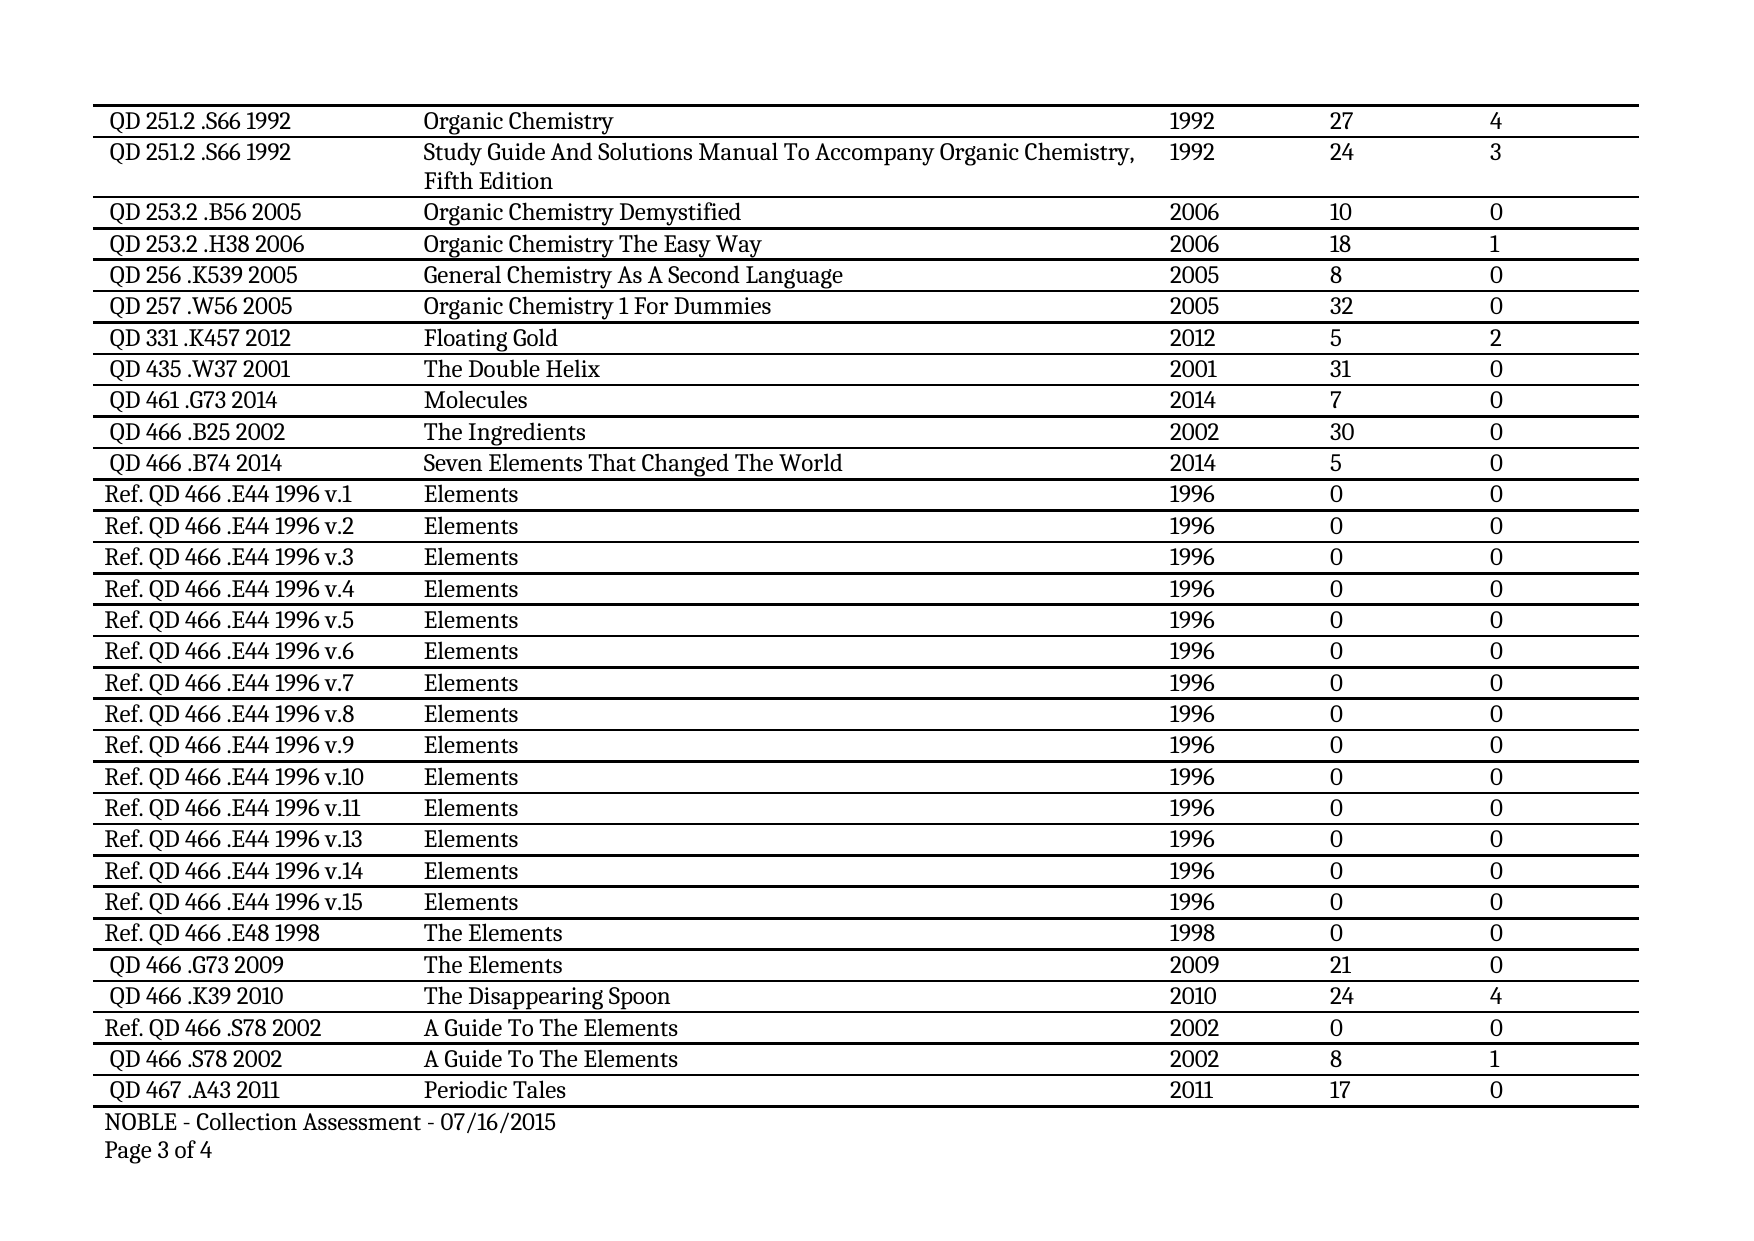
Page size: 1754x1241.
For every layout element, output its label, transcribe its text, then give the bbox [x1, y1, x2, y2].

table_cell 0 [1479, 888, 1638, 917]
table_cell QD 466 .G73 2009 [93, 951, 412, 979]
table_cell QD 466 .B25 2002 [93, 418, 412, 446]
table_cell 1996 [1159, 888, 1319, 917]
table_cell 0 [1319, 888, 1478, 917]
table_cell 0 [1479, 794, 1638, 823]
table_cell 0 [1479, 700, 1638, 729]
table_cell 2002 [1159, 1013, 1319, 1042]
table_cell 2 [1479, 324, 1638, 352]
table_cell Elements [413, 543, 1159, 572]
table_cell 24 [1319, 138, 1478, 196]
table_cell Seven Elements That Changed The World [413, 449, 1159, 478]
table_cell The Elements [413, 920, 1159, 948]
table_cell 0 [1319, 1013, 1478, 1042]
table_cell QD 253.2 .B56 2005 [93, 198, 412, 227]
table_cell 2010 [1159, 982, 1319, 1011]
table_cell 0 [1479, 198, 1638, 227]
table_cell 2005 [1159, 292, 1319, 321]
table_cell 1996 [1159, 700, 1319, 729]
table_cell 2014 [1159, 386, 1319, 415]
table_cell 31 [1319, 355, 1478, 384]
table_cell 1996 [1159, 606, 1319, 634]
table_cell The Disappearing Spoon [413, 982, 1159, 1011]
table_cell 1996 [1159, 669, 1319, 697]
table_cell 0 [1479, 731, 1638, 760]
table_cell 0 [1479, 543, 1638, 572]
table_cell 0 [1319, 700, 1478, 729]
table_cell 5 [1319, 324, 1478, 352]
table_cell 1998 [1159, 920, 1319, 948]
table_cell Ref. QD 466 .E48 1998 [93, 920, 412, 948]
table_cell QD 435 .W37 2001 [93, 355, 412, 384]
table_cell Elements [413, 731, 1159, 760]
table_cell 0 [1479, 637, 1638, 666]
table_cell 32 [1319, 292, 1478, 321]
table_cell 0 [1479, 512, 1638, 541]
table_cell 3 [1479, 138, 1638, 196]
table_cell QD 331 .K457 2012 [93, 324, 412, 352]
table_cell Ref. QD 466 .E44 1996 v.9 [93, 731, 412, 760]
table_cell 0 [1319, 606, 1478, 634]
table_cell Floating Gold [413, 324, 1159, 352]
table_cell 0 [1479, 481, 1638, 509]
table_cell 1996 [1159, 481, 1319, 509]
table_cell 24 [1319, 982, 1478, 1011]
table_cell Ref. QD 466 .E44 1996 v.3 [93, 543, 412, 572]
table_cell QD 467 .A43 2011 [93, 1076, 412, 1105]
table_cell 0 [1319, 637, 1478, 666]
table_cell 4 [1479, 982, 1638, 1011]
table_cell 2002 [1159, 1045, 1319, 1073]
table_cell QD 251.2 .S66 1992 [93, 107, 412, 136]
table_cell 10 [1319, 198, 1478, 227]
table_cell Ref. QD 466 .E44 1996 v.7 [93, 669, 412, 697]
table_cell Elements [413, 763, 1159, 791]
table_cell Ref. QD 466 .E44 1996 v.5 [93, 606, 412, 634]
table_cell Organic Chemistry 1 For Dummies [413, 292, 1159, 321]
table_cell 2001 [1159, 355, 1319, 384]
table_cell 1996 [1159, 512, 1319, 541]
table_cell QD 466 .K39 2010 [93, 982, 412, 1011]
table_cell 0 [1479, 418, 1638, 446]
table_cell 1996 [1159, 543, 1319, 572]
table_cell The Double Helix [413, 355, 1159, 384]
table_cell Ref. QD 466 .E44 1996 v.13 [93, 825, 412, 854]
table_cell Elements [413, 575, 1159, 603]
table_cell Ref. QD 466 .E44 1996 v.14 [93, 857, 412, 885]
table_cell 1992 [1159, 138, 1319, 196]
table_cell QD 466 .S78 2002 [93, 1045, 412, 1073]
table_cell 2014 [1159, 449, 1319, 478]
table_cell 4 [1479, 107, 1638, 136]
table_cell Elements [413, 794, 1159, 823]
table_cell 1992 [1159, 107, 1319, 136]
table_cell Elements [413, 888, 1159, 917]
table_cell 0 [1319, 857, 1478, 885]
table_cell Elements [413, 606, 1159, 634]
table_cell 2005 [1159, 261, 1319, 290]
table_cell 1996 [1159, 794, 1319, 823]
table_cell 8 [1319, 1045, 1478, 1073]
table_cell Organic Chemistry The Easy Way [413, 230, 1159, 258]
table_cell Organic Chemistry [413, 107, 1159, 136]
table_cell 0 [1319, 669, 1478, 697]
table_cell QD 257 .W56 2005 [93, 292, 412, 321]
table_cell A Guide To The Elements [413, 1013, 1159, 1042]
table_cell 0 [1479, 575, 1638, 603]
table_cell QD 461 .G73 2014 [93, 386, 412, 415]
table_cell 2012 [1159, 324, 1319, 352]
table_cell 21 [1319, 951, 1478, 979]
table_cell 0 [1319, 481, 1478, 509]
table_cell A Guide To The Elements [413, 1045, 1159, 1073]
table_cell 30 [1319, 418, 1478, 446]
table_cell Ref. QD 466 .E44 1996 v.6 [93, 637, 412, 666]
table_cell 1996 [1159, 857, 1319, 885]
table_cell 2011 [1159, 1076, 1319, 1105]
table_cell 0 [1319, 763, 1478, 791]
table_cell Elements [413, 637, 1159, 666]
table_cell Ref. QD 466 .E44 1996 v.10 [93, 763, 412, 791]
table_cell 0 [1479, 386, 1638, 415]
table_cell 0 [1479, 669, 1638, 697]
table_cell Ref. QD 466 .S78 2002 [93, 1013, 412, 1042]
table_cell Molecules [413, 386, 1159, 415]
table_cell Ref. QD 466 .E44 1996 v.2 [93, 512, 412, 541]
table_cell 1996 [1159, 637, 1319, 666]
table_cell 7 [1319, 386, 1478, 415]
table_cell Periodic Tales [413, 1076, 1159, 1105]
table_cell 1996 [1159, 575, 1319, 603]
table_cell 0 [1479, 449, 1638, 478]
table_cell Ref. QD 466 .E44 1996 v.15 [93, 888, 412, 917]
table_cell 0 [1319, 575, 1478, 603]
table_cell 2006 [1159, 198, 1319, 227]
table_cell 1996 [1159, 825, 1319, 854]
table_cell 0 [1479, 1076, 1638, 1105]
table_cell 1 [1479, 1045, 1638, 1073]
table_cell 5 [1319, 449, 1478, 478]
table_cell 18 [1319, 230, 1478, 258]
table_cell Study Guide And Solutions Manual To Accompany Organic Chemistry, Fifth Edition [413, 138, 1159, 196]
table_cell Elements [413, 481, 1159, 509]
table_cell 0 [1319, 920, 1478, 948]
table_cell QD 466 .B74 2014 [93, 449, 412, 478]
table_cell 0 [1479, 1013, 1638, 1042]
table_cell 0 [1479, 857, 1638, 885]
table_cell Elements [413, 700, 1159, 729]
table_cell 0 [1479, 920, 1638, 948]
table_cell 0 [1479, 606, 1638, 634]
table_cell QD 253.2 .H38 2006 [93, 230, 412, 258]
table_cell 0 [1479, 261, 1638, 290]
table_cell 0 [1319, 825, 1478, 854]
table_cell QD 256 .K539 2005 [93, 261, 412, 290]
table_cell General Chemistry As A Second Language [413, 261, 1159, 290]
table_cell QD 251.2 .S66 1992 [93, 138, 412, 196]
table_cell Elements [413, 512, 1159, 541]
table_cell 0 [1319, 794, 1478, 823]
table_cell The Elements [413, 951, 1159, 979]
table_cell 0 [1479, 763, 1638, 791]
table_cell 8 [1319, 261, 1478, 290]
table_cell 0 [1319, 731, 1478, 760]
table_cell 1996 [1159, 731, 1319, 760]
table_cell 2009 [1159, 951, 1319, 979]
table_cell 1 [1479, 230, 1638, 258]
table_cell Elements [413, 825, 1159, 854]
table_cell 27 [1319, 107, 1478, 136]
table_cell 2002 [1159, 418, 1319, 446]
table_cell 0 [1479, 825, 1638, 854]
table_cell 0 [1479, 355, 1638, 384]
table_cell Elements [413, 857, 1159, 885]
table_cell 0 [1479, 292, 1638, 321]
table_cell 17 [1319, 1076, 1478, 1105]
table_cell 0 [1319, 543, 1478, 572]
table_cell The Ingredients [413, 418, 1159, 446]
table_cell Organic Chemistry Demystified [413, 198, 1159, 227]
table_cell Ref. QD 466 .E44 1996 v.1 [93, 481, 412, 509]
table_cell Ref. QD 466 .E44 1996 v.8 [93, 700, 412, 729]
table_cell Ref. QD 466 .E44 1996 v.4 [93, 575, 412, 603]
table_cell 2006 [1159, 230, 1319, 258]
table_cell 0 [1319, 512, 1478, 541]
table_cell Elements [413, 669, 1159, 697]
table_cell 1996 [1159, 763, 1319, 791]
table_cell 0 [1479, 951, 1638, 979]
table_cell Ref. QD 466 .E44 1996 v.11 [93, 794, 412, 823]
